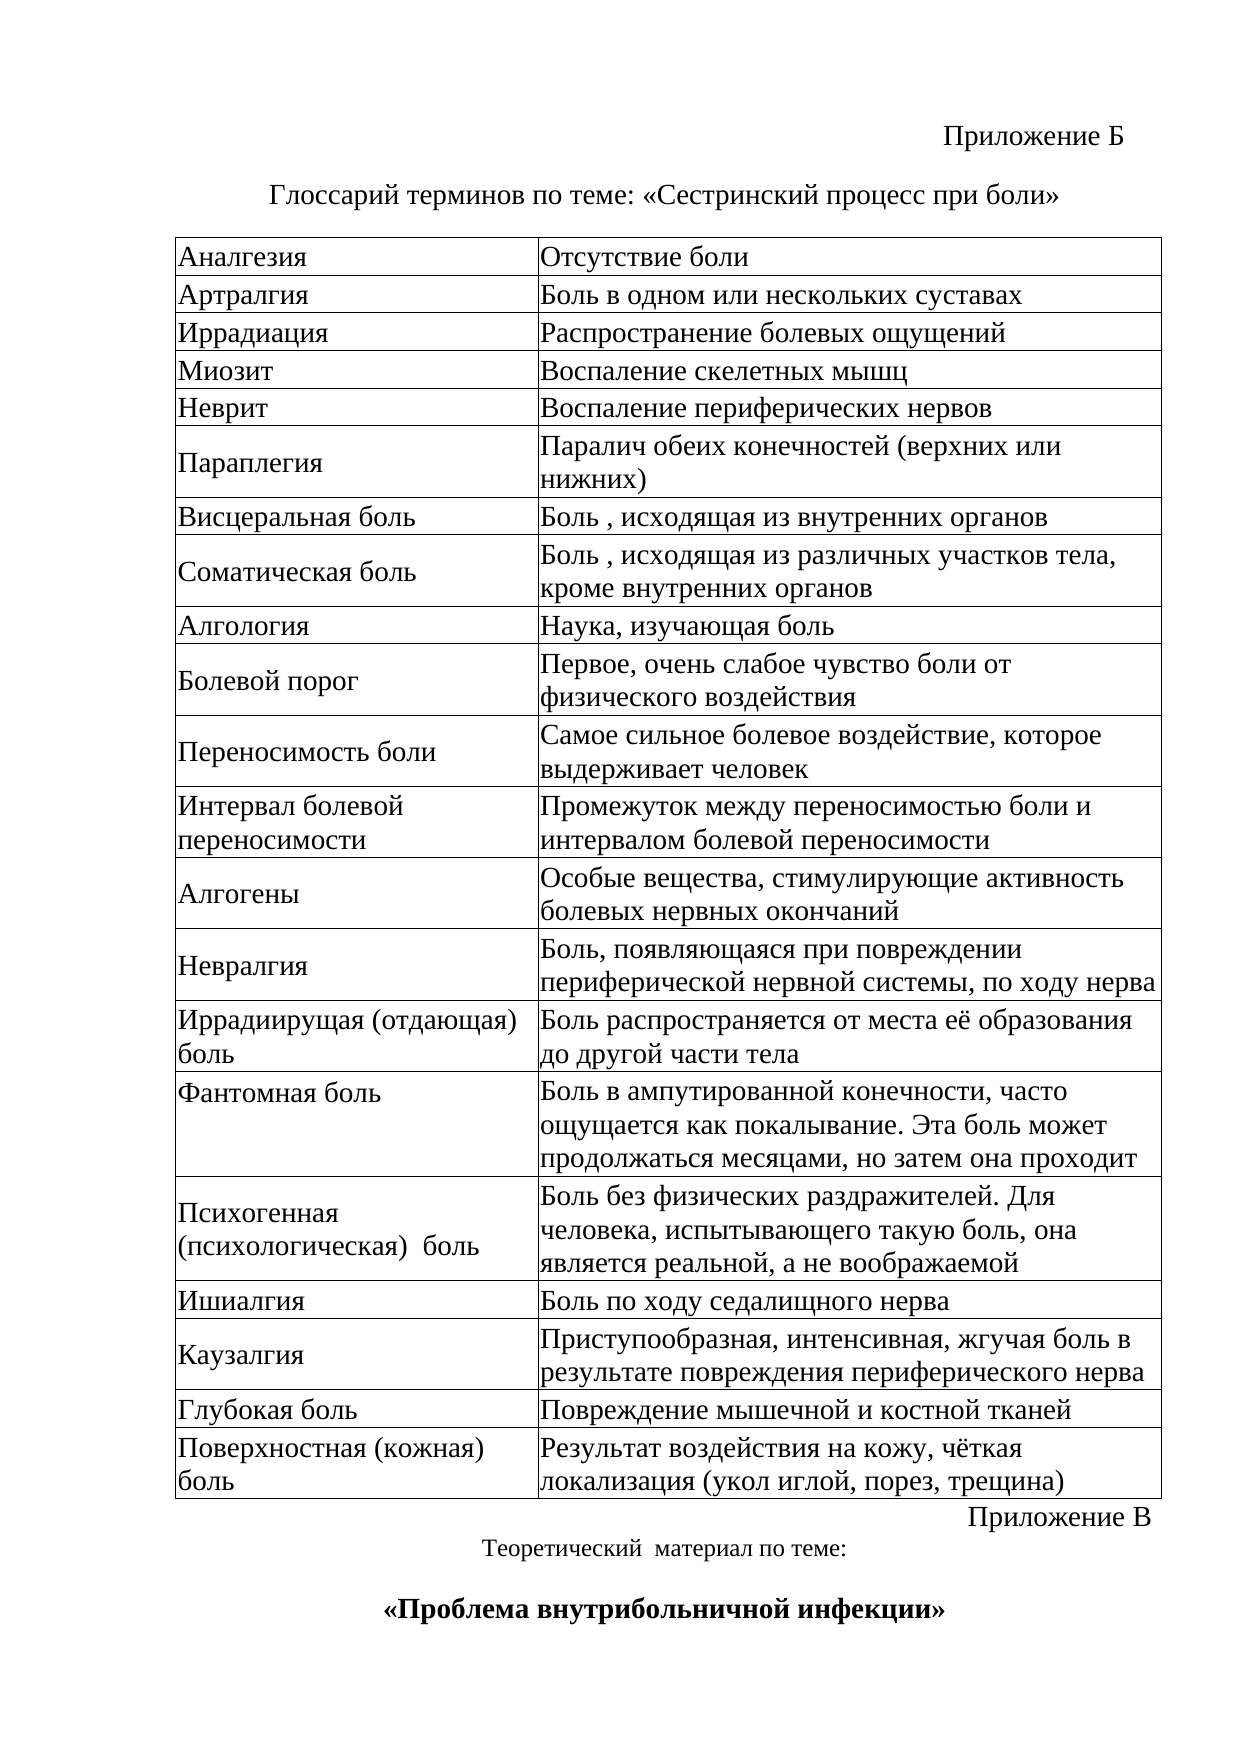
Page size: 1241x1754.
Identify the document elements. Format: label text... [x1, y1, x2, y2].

table_cell Глубокая боль [176, 1390, 538, 1427]
table_cell Первое, очень слабое чувство боли от физического воздействия [539, 644, 1161, 714]
table_cell Миозит [176, 351, 538, 388]
table_cell Параплегия [176, 426, 538, 497]
table_cell Особые вещества, стимулирующие активность болевых нервных окончаний [539, 858, 1161, 928]
table_cell Результат воздействия на кожу, чёткая локализация (укол иглой, порез, трещина) [539, 1428, 1161, 1498]
table_cell Переносимость боли [176, 716, 538, 786]
table_cell Боль без физических раздражителей. Для человека, испытывающего такую боль, она является реальной, а не воображаемой [539, 1177, 1161, 1280]
table_cell Распространение болевых ощущений [539, 313, 1161, 350]
table_cell Невралгия [176, 929, 538, 999]
table_cell Поверхностная (кожная) боль [176, 1428, 538, 1498]
table_cell Боль распространяется от места её образования до другой части тела [539, 1001, 1161, 1071]
table_cell Боль, появляющаяся при повреждении периферической нервной системы, по ходу нерва [539, 929, 1161, 999]
table_cell Каузалгия [176, 1319, 538, 1389]
text Теоретический материал по теме: [177, 1533, 1152, 1562]
table_cell Паралич обеих конечностей (верхних или нижних) [539, 426, 1161, 497]
table_cell Боль в одном или нескольких суставах [539, 276, 1161, 312]
table_cell Неврит [176, 389, 538, 425]
table_cell Воспаление скелетных мышц [539, 351, 1161, 388]
table_cell Боль в ампутированной конечности, часто ощущается как покалывание. Эта боль может продолжаться месяцами, но затем она проходит [539, 1072, 1161, 1176]
table_cell Ишиалгия [176, 1281, 538, 1318]
table_header Отсутствие боли [539, 238, 1161, 274]
table_cell Психогенная (психологическая) боль [176, 1177, 538, 1280]
table_cell Артралгия [176, 276, 538, 312]
table_cell Соматическая боль [176, 535, 538, 606]
table_cell Иррадиация [176, 313, 538, 350]
table_header Аналгезия [176, 238, 538, 274]
table_cell Алгогены [176, 858, 538, 928]
table_cell Боль , исходящая из внутренних органов [539, 498, 1161, 534]
table_cell Самое сильное болевое воздействие, которое выдерживает человек [539, 716, 1161, 786]
table_cell Висцеральная боль [176, 498, 538, 534]
table_cell Промежуток между переносимостью боли и интервалом болевой переносимости [539, 787, 1161, 857]
text Глоссарий терминов по теме: «Сестринский процесс при боли» [177, 177, 1152, 211]
table_cell Боль по ходу седалищного нерва [539, 1281, 1161, 1318]
table_cell Алгология [176, 607, 538, 643]
table_cell Фантомная боль [176, 1072, 538, 1176]
table_cell Повреждение мышечной и костной тканей [539, 1390, 1161, 1427]
text Приложение Б [177, 118, 1152, 152]
table_cell Иррадиирущая (отдающая) боль [176, 1001, 538, 1071]
table_cell Боль , исходящая из различных участков тела, кроме внутренних органов [539, 535, 1161, 606]
table_cell Болевой порог [176, 644, 538, 714]
table_cell Приступообразная, интенсивная, жгучая боль в результате повреждения периферического нерва [539, 1319, 1161, 1389]
table_cell Наука, изучающая боль [539, 607, 1161, 643]
table_cell Воспаление периферических нервов [539, 389, 1161, 425]
text «Проблема внутрибольничной инфекции» [177, 1591, 1152, 1624]
table_cell Интервал болевой переносимости [176, 787, 538, 857]
text Приложение В [177, 1499, 1152, 1533]
